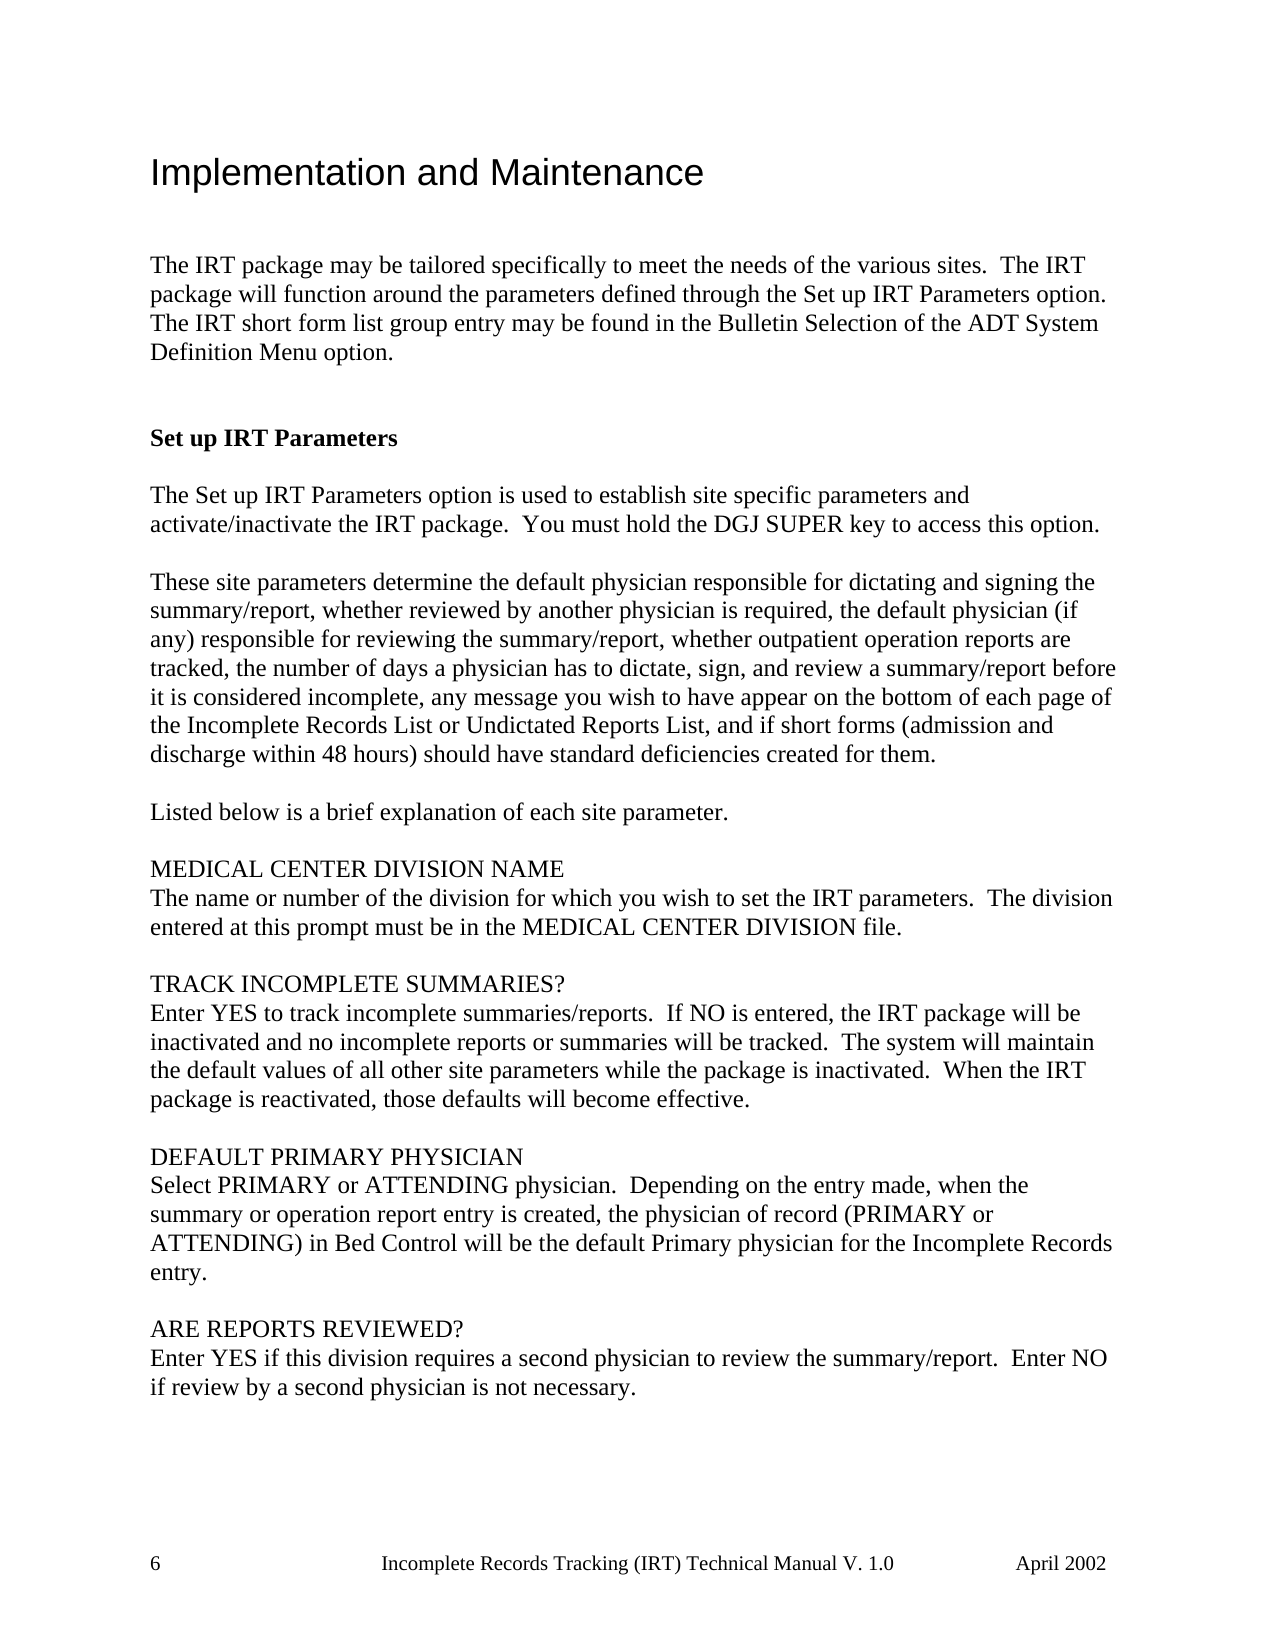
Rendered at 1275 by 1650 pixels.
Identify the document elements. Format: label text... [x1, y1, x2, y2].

text The name or number of the division for which you wish to set the IRT parameters. The division entered at this prompt must be in the MEDICAL CENTER DIVISION file. [150, 883, 1125, 941]
text TRACK INCOMPLETE SUMMARIES? [150, 969, 1125, 998]
text These site parameters determine the default physician responsible for dictating and signing the summary/report, whether reviewed by another physician is required, the default physician (if any) responsible for reviewing the summary/report, whether outpatient operation reports are tracked, the number of days a physician has to dictate, sign, and review a summary/report before it is considered incomplete, any message you wish to have appear on the bottom of each page of the Incomplete Records List or Undictated Reports List, and if short forms (admission and discharge within 48 hours) should have standard deficiencies created for them. [150, 567, 1125, 768]
text Enter YES to track incomplete summaries/reports. If NO is entered, the IRT package will be inactivated and no incomplete reports or summaries will be tracked. The system will maintain the default values of all other site parameters while the package is inactivated. When the IRT package is reactivated, those defaults will become effective. [150, 998, 1125, 1113]
text Set up IRT Parameters [150, 423, 1125, 452]
text DEFAULT PRIMARY PHYSICIAN [150, 1142, 1125, 1171]
text The IRT package may be tailored specifically to meet the needs of the various sites. The IRT package will function around the parameters defined through the Set up IRT Parameters option. The IRT short form list group entry may be found in the Bulletin Selection of the ADT System Definition Menu option. [150, 251, 1125, 366]
text The Set up IRT Parameters option is used to establish site specific parameters and activate/inactivate the IRT package. You must hold the DGJ SUPER key to access this option. [150, 481, 1125, 538]
text DIVISION NAME [150, 854, 1125, 883]
subtitle Implementation and Maintenance [150, 150, 1125, 193]
text Enter YES if this division requires a second physician to review the summary/report. Enter NO if review by a second physician is not necessary. [150, 1343, 1125, 1401]
text Select PRIMARY or ATTENDING physician. Depending on the entry made, when the summary or operation report entry is created, the physician of record (PRIMARY or ATTENDING) in Bed Control will be the default Primary physician for the Incomplete Records entry. [150, 1171, 1125, 1286]
text ARE REPORTS REVIEWED? [150, 1314, 1125, 1343]
text Listed below is a brief explanation of each site parameter. [150, 797, 1125, 826]
